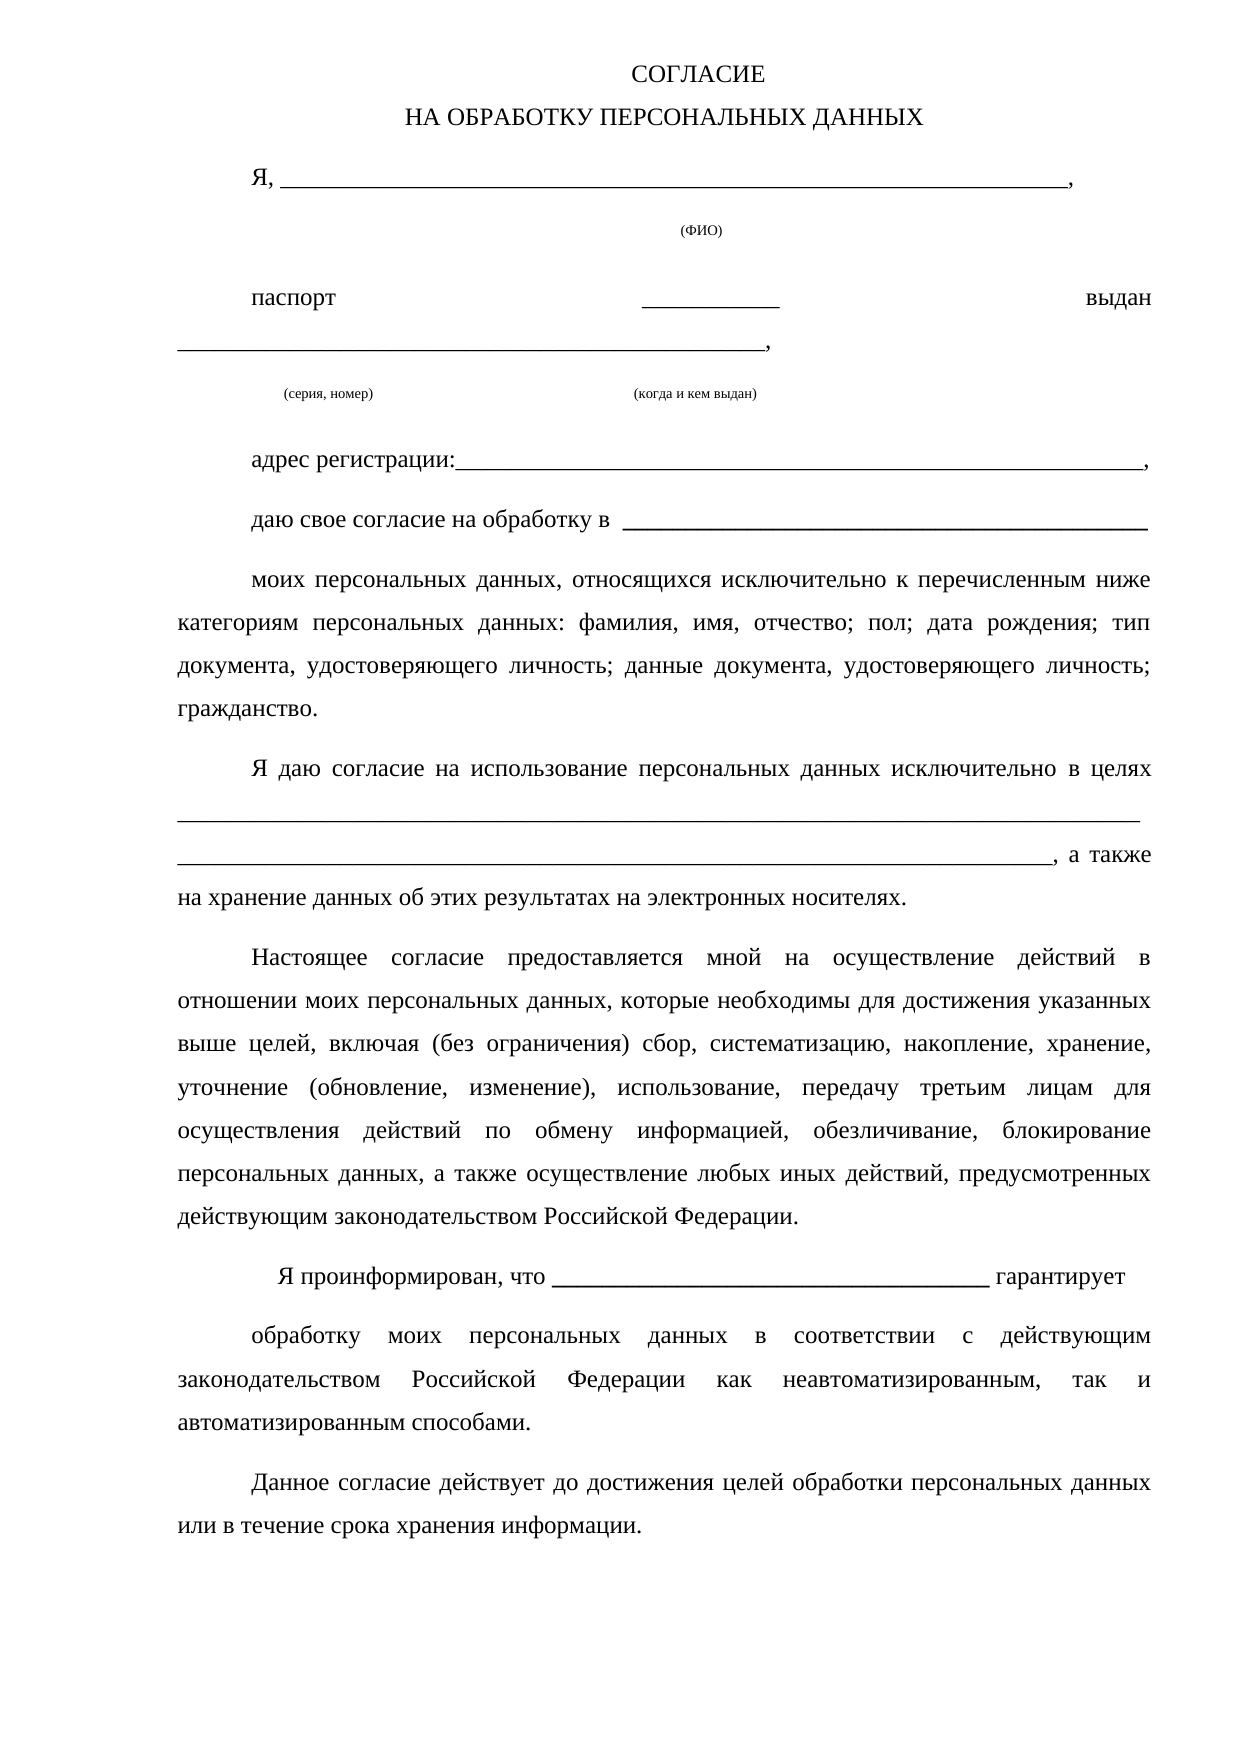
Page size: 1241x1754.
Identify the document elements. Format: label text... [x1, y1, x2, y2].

text (серия, номер) (когда и кем выдан) [177, 384, 1152, 413]
text адрес регистрации:_______________________________________________________, [177, 444, 1152, 473]
text (ФИО) [177, 222, 1152, 251]
text обработку моих персональных данных в соответствии с действующим законодательством Российской Федерации как неавтоматизированным, так и автоматизированным способами. [177, 1321, 1152, 1436]
text паспорт ___________ выдан _______________________________________________, [177, 282, 1152, 353]
text даю свое согласие на обработку в __________________________________________ [177, 504, 1152, 533]
text Данное согласие действует до достижения целей обработки персональных данных или в течение срока хранения информации. [177, 1467, 1152, 1538]
text СОГЛАСИЕ НА ОБРАБОТКУ ПЕРСОНАЛЬНЫХ ДАННЫХ [177, 59, 1152, 131]
text Настоящее согласие предоставляется мной на осуществление действий в отношении моих персональных данных, которые необходимы для достижения указанных выше целей, включая (без ограничения) сбор, систематизацию, накопление, хранение, уточнение (обновление, изменение), использование, передачу третьим лицам для осуществления действий по обмену информацией, обезличивание, блокирование персональных данных, а также осуществление любых иных действий, предусмотренных действующим законодательством Российской Федерации. [177, 942, 1152, 1230]
text Я проинформирован, что ___________________________________ гарантирует [177, 1261, 1152, 1289]
text Я, _______________________________________________________________, [177, 162, 1152, 191]
text Я даю согласие на использование персональных данных исключительно в целях ___________________________________________________________________________________________________________________________________________________, а также на хранение данных об этих результатах на электронных носителях. [177, 753, 1152, 911]
text моих персональных данных, относящихся исключительно к перечисленным ниже категориям персональных данных: фамилия, имя, отчество; пол; дата рождения; тип документа, удостоверяющего личность; данные документа, удостоверяющего личность; гражданство. [177, 564, 1152, 722]
